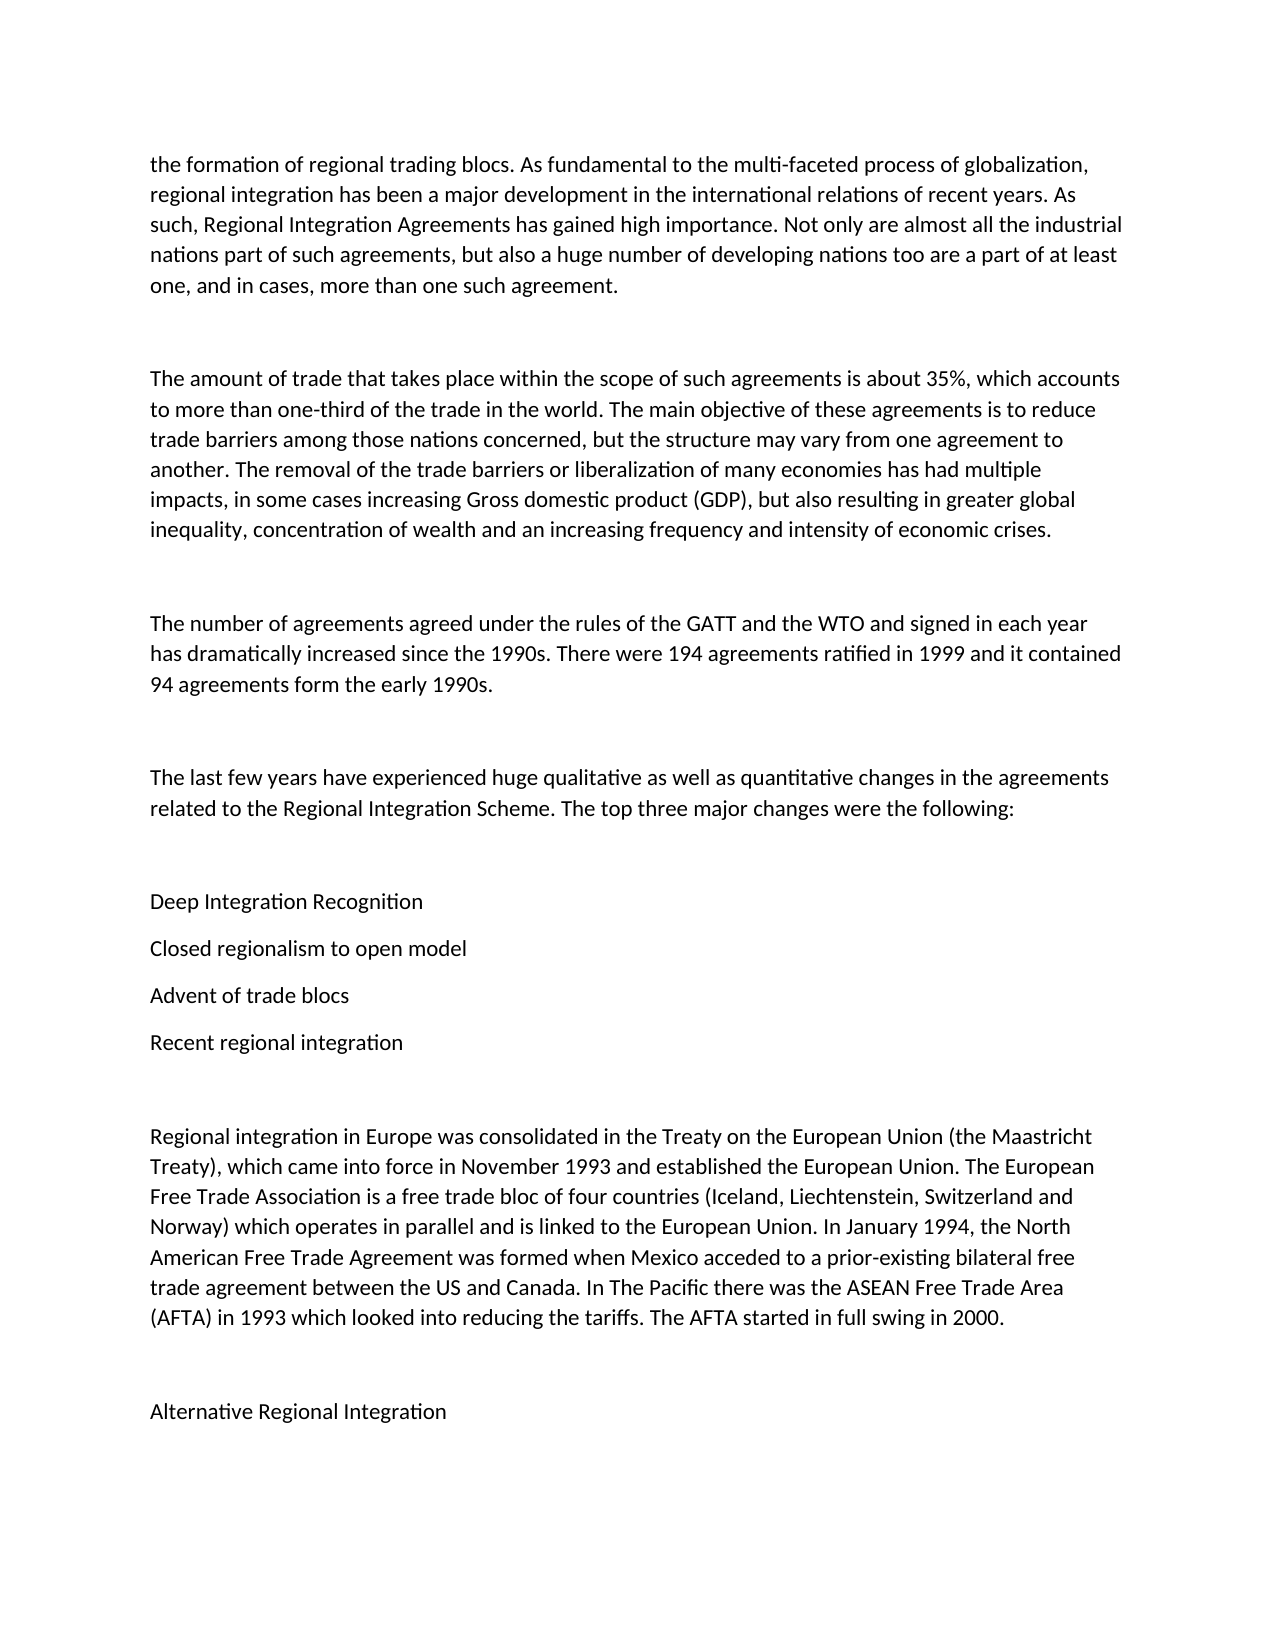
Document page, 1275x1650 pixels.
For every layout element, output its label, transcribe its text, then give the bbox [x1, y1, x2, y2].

text Recent regional integration [150, 1028, 1125, 1056]
text The number of agreements agreed under the rules of the GATT and the WTO and signed in each year has dramatically increased since the 1990s. There were 194 agreements ratified in 1999 and it contained 94 agreements form the early 1990s. [150, 609, 1125, 698]
text The amount of trade that takes place within the scope of such agreements is about 35%, which accounts to more than one-third of the trade in the world. The main objective of these agreements is to reduce trade barriers among those nations concerned, but the structure may vary from one agreement to another. The removal of the trade barriers or liberalization of many economies has had multiple impacts, in some cases increasing Gross domestic product (GDP), but also resulting in greater global inequality, concentration of wealth and an increasing frequency and intensity of economic crises. [150, 364, 1125, 544]
text Advent of trade blocs [150, 981, 1125, 1009]
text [150, 150, 1125, 299]
text Closed regionalism to open model [150, 934, 1125, 962]
text Deep Integration Recognition [150, 887, 1125, 916]
text Alternative Regional Integration [150, 1397, 1125, 1425]
text Regional integration in Europe was consolidated in the Treaty on the European Union (the Maastricht Treaty), which came into force in November 1993 and established the European Union. The European Free Trade Association is a free trade bloc of four countries (Iceland, Liechtenstein, Switzerland and Norway) which operates in parallel and is linked to the European Union. In January 1994, the North American Free Trade Agreement was formed when Mexico acceded to a prior-existing bilateral free trade agreement between the US and Canada. In The Pacific there was the ASEAN Free Trade Area (AFTA) in 1993 which looked into reducing the tariffs. The AFTA started in full swing in 2000. [150, 1122, 1125, 1331]
text The last few years have experienced huge qualitative as well as quantitative changes in the agreements related to the Regional Integration Scheme. The top three major changes were the following: [150, 763, 1125, 822]
